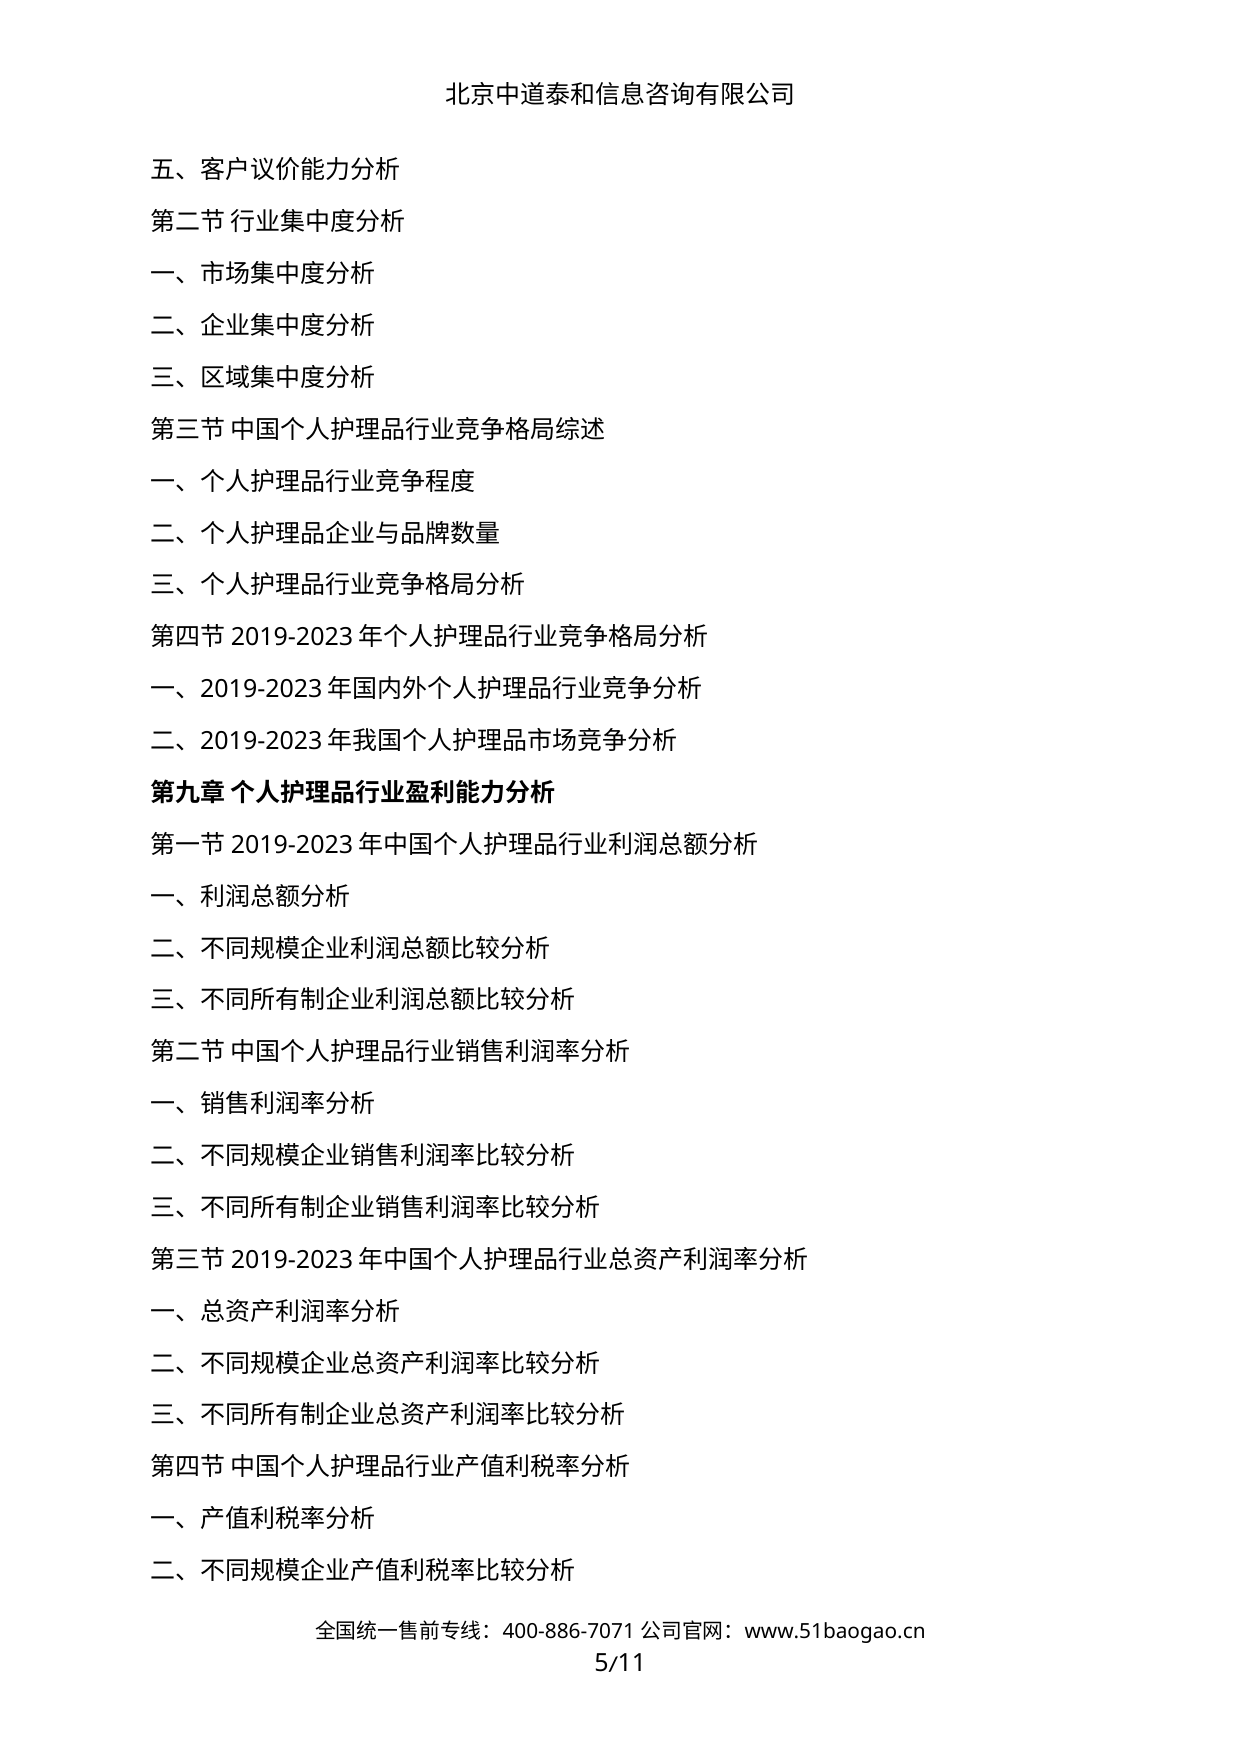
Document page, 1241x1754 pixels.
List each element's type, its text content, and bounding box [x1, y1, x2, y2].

text 一、个人护理品行业竞争程度 [150, 461, 1090, 497]
text 三、个人护理品行业竞争格局分析 [150, 565, 1090, 601]
text 一、利润总额分析 [150, 876, 1090, 912]
text 三、不同所有制企业销售利润率比较分析 [150, 1187, 1090, 1224]
text 二、不同规模企业总资产利润率比较分析 [150, 1343, 1090, 1379]
text 第二节 行业集中度分析 [150, 202, 1090, 238]
text 第二节 中国个人护理品行业销售利润率分析 [150, 1032, 1090, 1068]
text 第四节 中国个人护理品行业产值利税率分析 [150, 1447, 1090, 1483]
text 五、客户议价能力分析 [150, 150, 1090, 186]
text 第三节 2019-2023年中国个人护理品行业总资产利润率分析 [150, 1239, 1090, 1276]
text 三、不同所有制企业利润总额比较分析 [150, 980, 1090, 1016]
text 二、2019-2023年我国个人护理品市场竞争分析 [150, 721, 1090, 757]
text 二、不同规模企业利润总额比较分析 [150, 928, 1090, 964]
text 一、总资产利润率分析 [150, 1291, 1090, 1327]
text 二、不同规模企业销售利润率比较分析 [150, 1136, 1090, 1172]
text 二、不同规模企业产值利税率比较分析 [150, 1551, 1090, 1587]
text 三、不同所有制企业总资产利润率比较分析 [150, 1395, 1090, 1431]
text 一、2019-2023年国内外个人护理品行业竞争分析 [150, 669, 1090, 705]
text 二、企业集中度分析 [150, 306, 1090, 342]
text 第一节 2019-2023年中国个人护理品行业利润总额分析 [150, 824, 1090, 861]
text 二、个人护理品企业与品牌数量 [150, 513, 1090, 549]
text 一、产值利税率分析 [150, 1499, 1090, 1535]
text 一、市场集中度分析 [150, 254, 1090, 290]
text 第四节 2019-2023年个人护理品行业竞争格局分析 [150, 617, 1090, 653]
text 第三节 中国个人护理品行业竞争格局综述 [150, 409, 1090, 446]
text 第九章 个人护理品行业盈利能力分析 [150, 772, 1090, 809]
text 三、区域集中度分析 [150, 357, 1090, 394]
text 一、销售利润率分析 [150, 1084, 1090, 1120]
